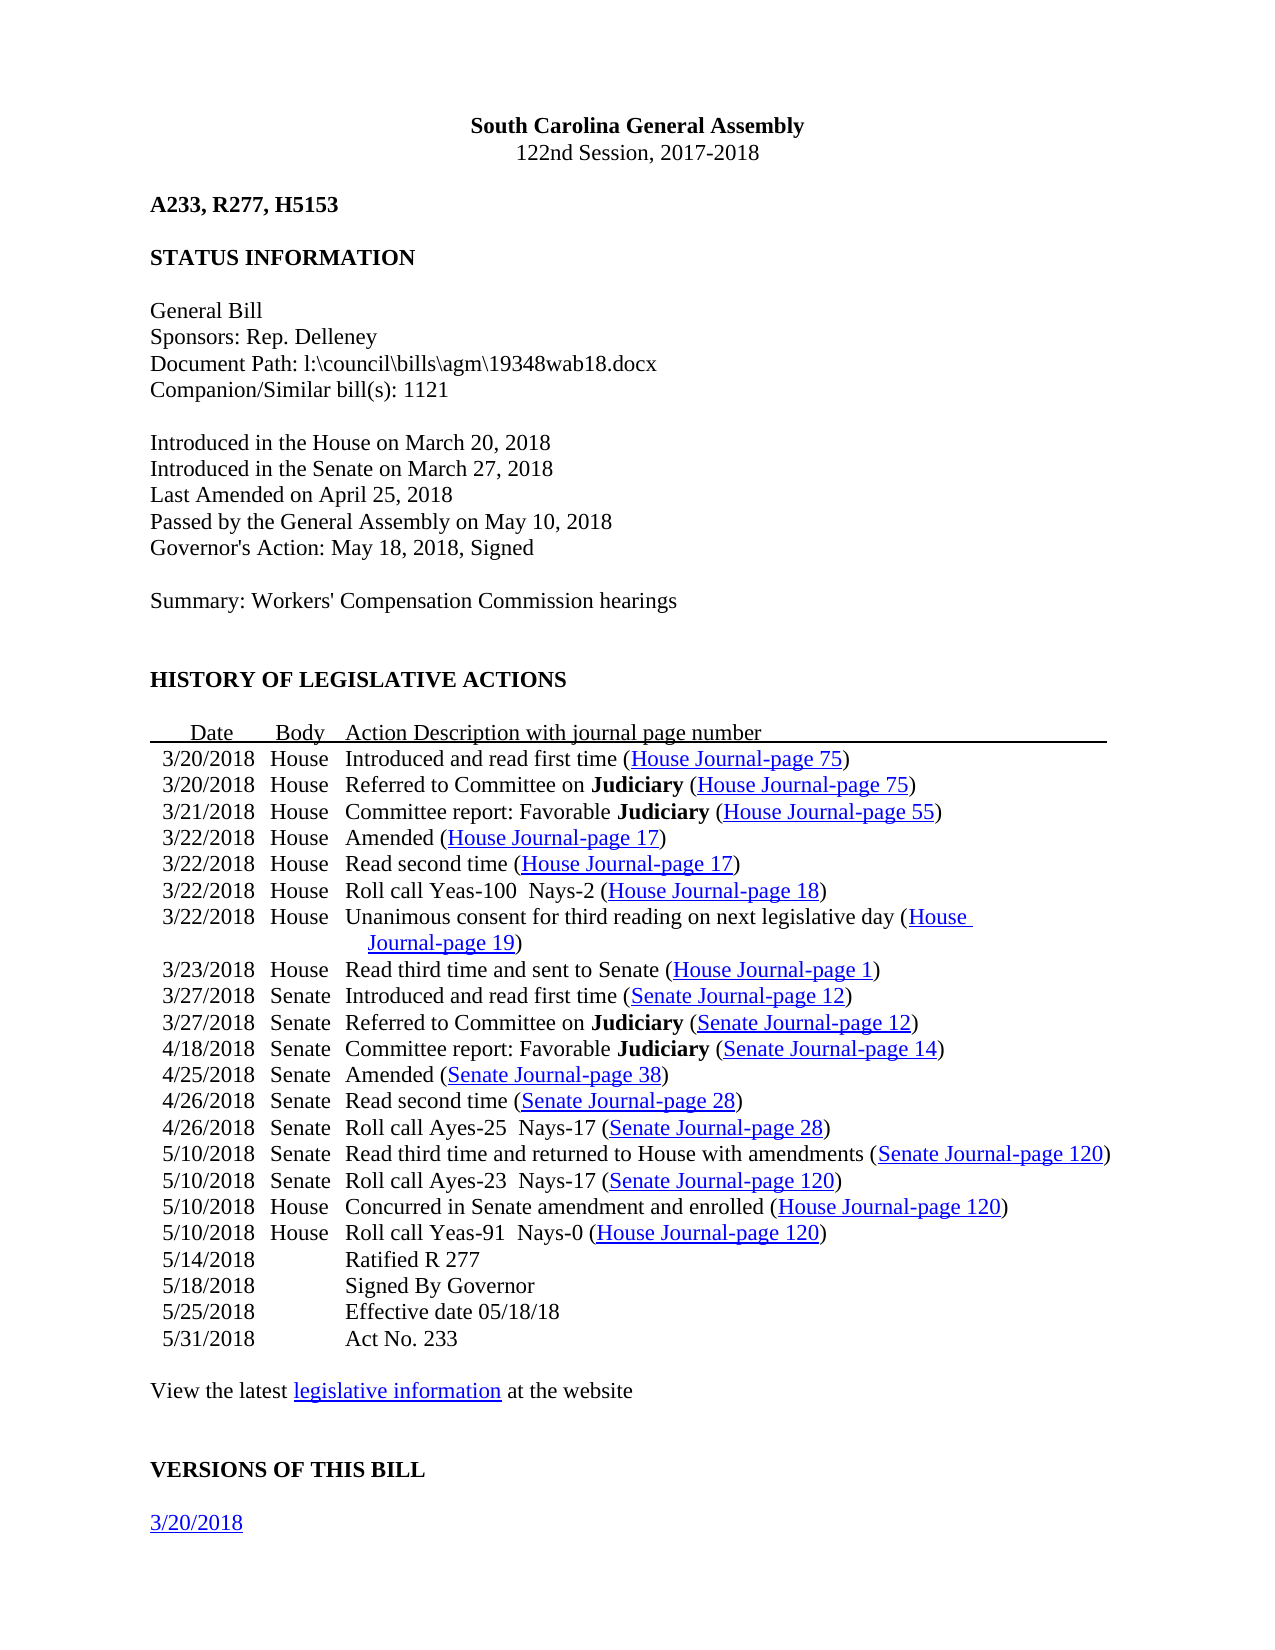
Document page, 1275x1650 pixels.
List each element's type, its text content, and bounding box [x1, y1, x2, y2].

text Date Body Action Description with journal page number [150, 719, 1125, 745]
text 3/21/2018 House Committee report: Favorable Judiciary (House Journal-page 55) [150, 798, 1125, 824]
text VERSIONS OF THIS BILL [150, 1457, 1125, 1483]
text 5/31/2018 Act No. 233 [150, 1325, 1125, 1351]
text Governor's Action: May 18, 2018, Signed [150, 534, 1125, 561]
text 5/14/2018 Ratified R 277 [150, 1246, 1125, 1272]
text 5/25/2018 Effective date 05/18/18 [150, 1298, 1125, 1325]
text 3/20/2018 House Referred to Committee on Judiciary (House Journal-page 75) [150, 771, 1125, 798]
text A233, R277, H5153 [150, 192, 1125, 218]
text 3/27/2018 Senate Introduced and read first time (Senate Journal-page 12) [150, 982, 1125, 1008]
text 3/22/2018 House Roll call Yeas-100 Nays-2 (House Journal-page 18) [150, 877, 1125, 903]
text 4/26/2018 Senate Read second time (Senate Journal-page 28) [150, 1088, 1125, 1114]
text View the latest legislative information at the website [150, 1377, 1125, 1404]
text Passed by the General Assembly on May 10, 2018 [150, 508, 1125, 534]
text 3/22/2018 House Unanimous consent for third reading on next legislative day (House Journal-page 19) [150, 903, 1125, 956]
text Introduced in the House on March 20, 2018 [150, 429, 1125, 455]
text Introduced in the Senate on March 27, 2018 [150, 455, 1125, 481]
text Companion/Similar bill(s): 1121 [150, 376, 1125, 402]
text 5/10/2018 House Concurred in Senate amendment and enrolled (House Journal-page 120) [150, 1193, 1125, 1219]
text 5/18/2018 Signed By Governor [150, 1272, 1125, 1298]
text Sponsors: Rep. Delleney [150, 323, 1125, 350]
text 4/18/2018 Senate Committee report: Favorable Judiciary (Senate Journal-page 14) [150, 1035, 1125, 1061]
text 3/22/2018 House Amended (House Journal-page 17) [150, 824, 1125, 850]
text 3/20/2018 [150, 1509, 1125, 1536]
text Last Amended on April 25, 2018 [150, 481, 1125, 508]
text 3/20/2018 House Introduced and read first time (House Journal-page 75) [150, 745, 1125, 771]
text 5/10/2018 Senate Roll call Ayes-23 Nays-17 (Senate Journal-page 120) [150, 1167, 1125, 1193]
text 4/26/2018 Senate Roll call Ayes-25 Nays-17 (Senate Journal-page 28) [150, 1114, 1125, 1140]
text Summary: Workers' Compensation Commission hearings [150, 587, 1125, 613]
text 5/10/2018 House Roll call Yeas-91 Nays-0 (House Journal-page 120) [150, 1219, 1125, 1246]
text STATUS INFORMATION [150, 244, 1125, 271]
text 4/25/2018 Senate Amended (Senate Journal-page 38) [150, 1061, 1125, 1088]
text South Carolina General Assembly [150, 112, 1125, 139]
text 122nd Session, 2017-2018 [150, 139, 1125, 165]
text 3/23/2018 House Read third time and sent to Senate (House Journal-page 1) [150, 956, 1125, 982]
text 3/22/2018 House Read second time (House Journal-page 17) [150, 850, 1125, 877]
text HISTORY OF LEGISLATIVE ACTIONS [150, 666, 1125, 692]
text 5/10/2018 Senate Read third time and returned to House with amendments (Senate Journal-page 120) [150, 1140, 1125, 1167]
text General Bill [150, 297, 1125, 323]
text 3/27/2018 Senate Referred to Committee on Judiciary (Senate Journal-page 12) [150, 1008, 1125, 1035]
text Document Path: l:\council\bills\agm\19348wab18.docx [150, 350, 1125, 376]
